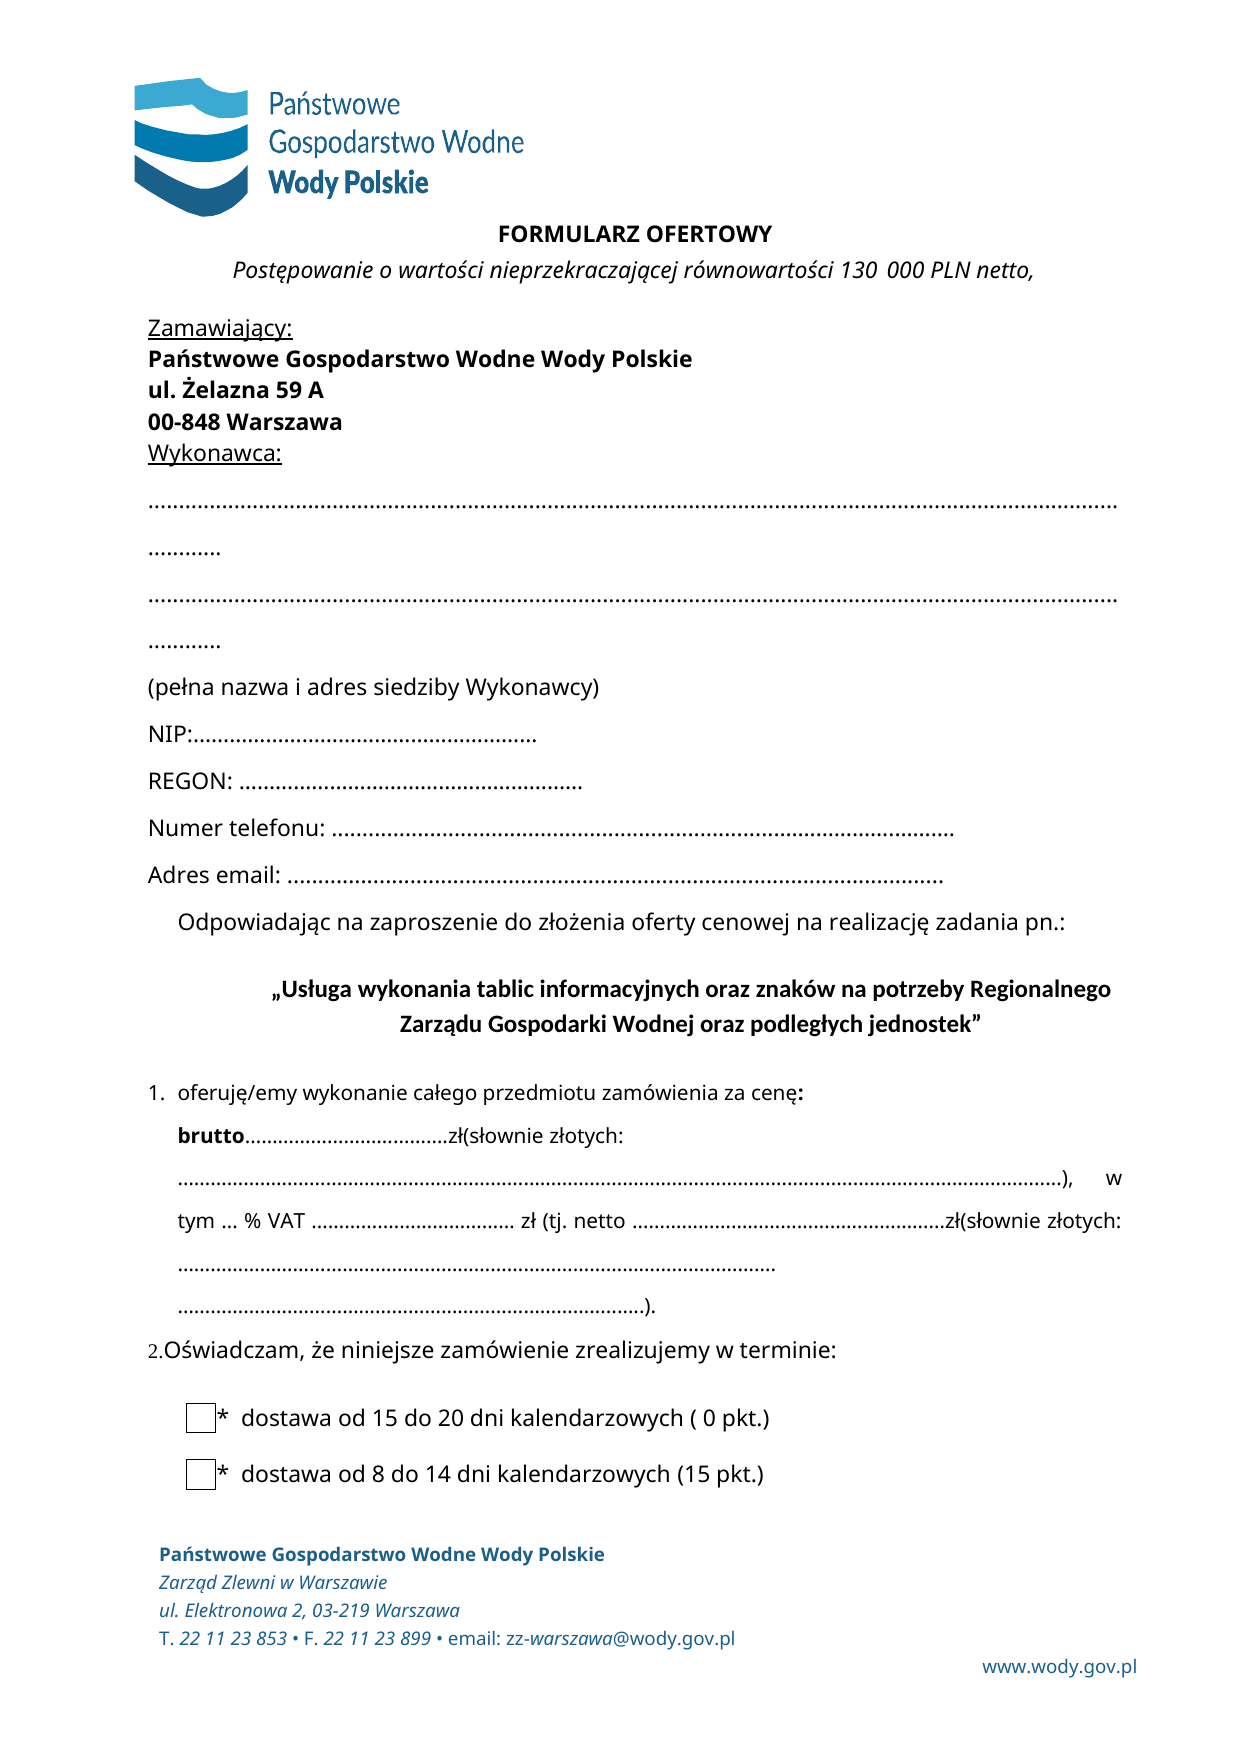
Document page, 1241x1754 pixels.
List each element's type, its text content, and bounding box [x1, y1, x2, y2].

text * dostawa od 8 do 14 dni kalendarzowych (15 pkt.) [185, 1458, 1122, 1490]
list brutto……………………………….zł(słownie złotych:…………………………………………………………………………………………………………………………………………..…), w tym … % VAT ………….…………………… zł (tj. netto …………………………………………………zł(słownie złotych: ……………………………………………………………………………………………….……………………………………………………………………..…..). [177, 1121, 1122, 1320]
list „Usługa wykonania tablic informacyjnych oraz znaków na potrzeby Regionalnego Zarządu Gospodarki Wodnej oraz podległych jednostek” [260, 973, 1122, 1039]
text Odpowiadając na zaproszenie do złożenia oferty cenowej na realizację zadania pn.: [177, 906, 1122, 937]
text Adres email: ........................................................................................................... [148, 859, 1122, 890]
text REGON: ………………………………………………… [148, 765, 1122, 796]
text Zamawiający: [148, 312, 1122, 343]
text NIP:………………………………………………… [148, 718, 1122, 749]
text Numer telefonu: .........................................................................……………….………. [148, 812, 1122, 843]
text Postępowanie o wartości nieprzekraczającej równowartości 130 000 PLN netto, [148, 254, 1122, 286]
text * dostawa od 15 do 20 dni kalendarzowych ( 0 pkt.) [185, 1402, 1122, 1433]
list oferuję/emy wykonanie całego przedmiotu zamówienia za cenę: [148, 1078, 1122, 1107]
text .......................................................................................................................................................................... [148, 577, 1122, 656]
text Państwowe Gospodarstwo Wodne Wody Polskie [148, 343, 1122, 374]
text 00-848 Warszawa [148, 406, 1122, 437]
text .......................................................................................................................................................................... [148, 484, 1122, 562]
text (pełna nazwa i adres siedziby Wykonawcy) [148, 671, 1122, 702]
text Wykonawca: [148, 437, 1122, 468]
text ul. Żelazna 59 A [148, 374, 1122, 406]
text FORMULARZ OFERTOWY [148, 218, 1122, 249]
text 2.Oświadczam, że niniejsze zamówienie zrealizujemy w terminie: [148, 1334, 1122, 1365]
